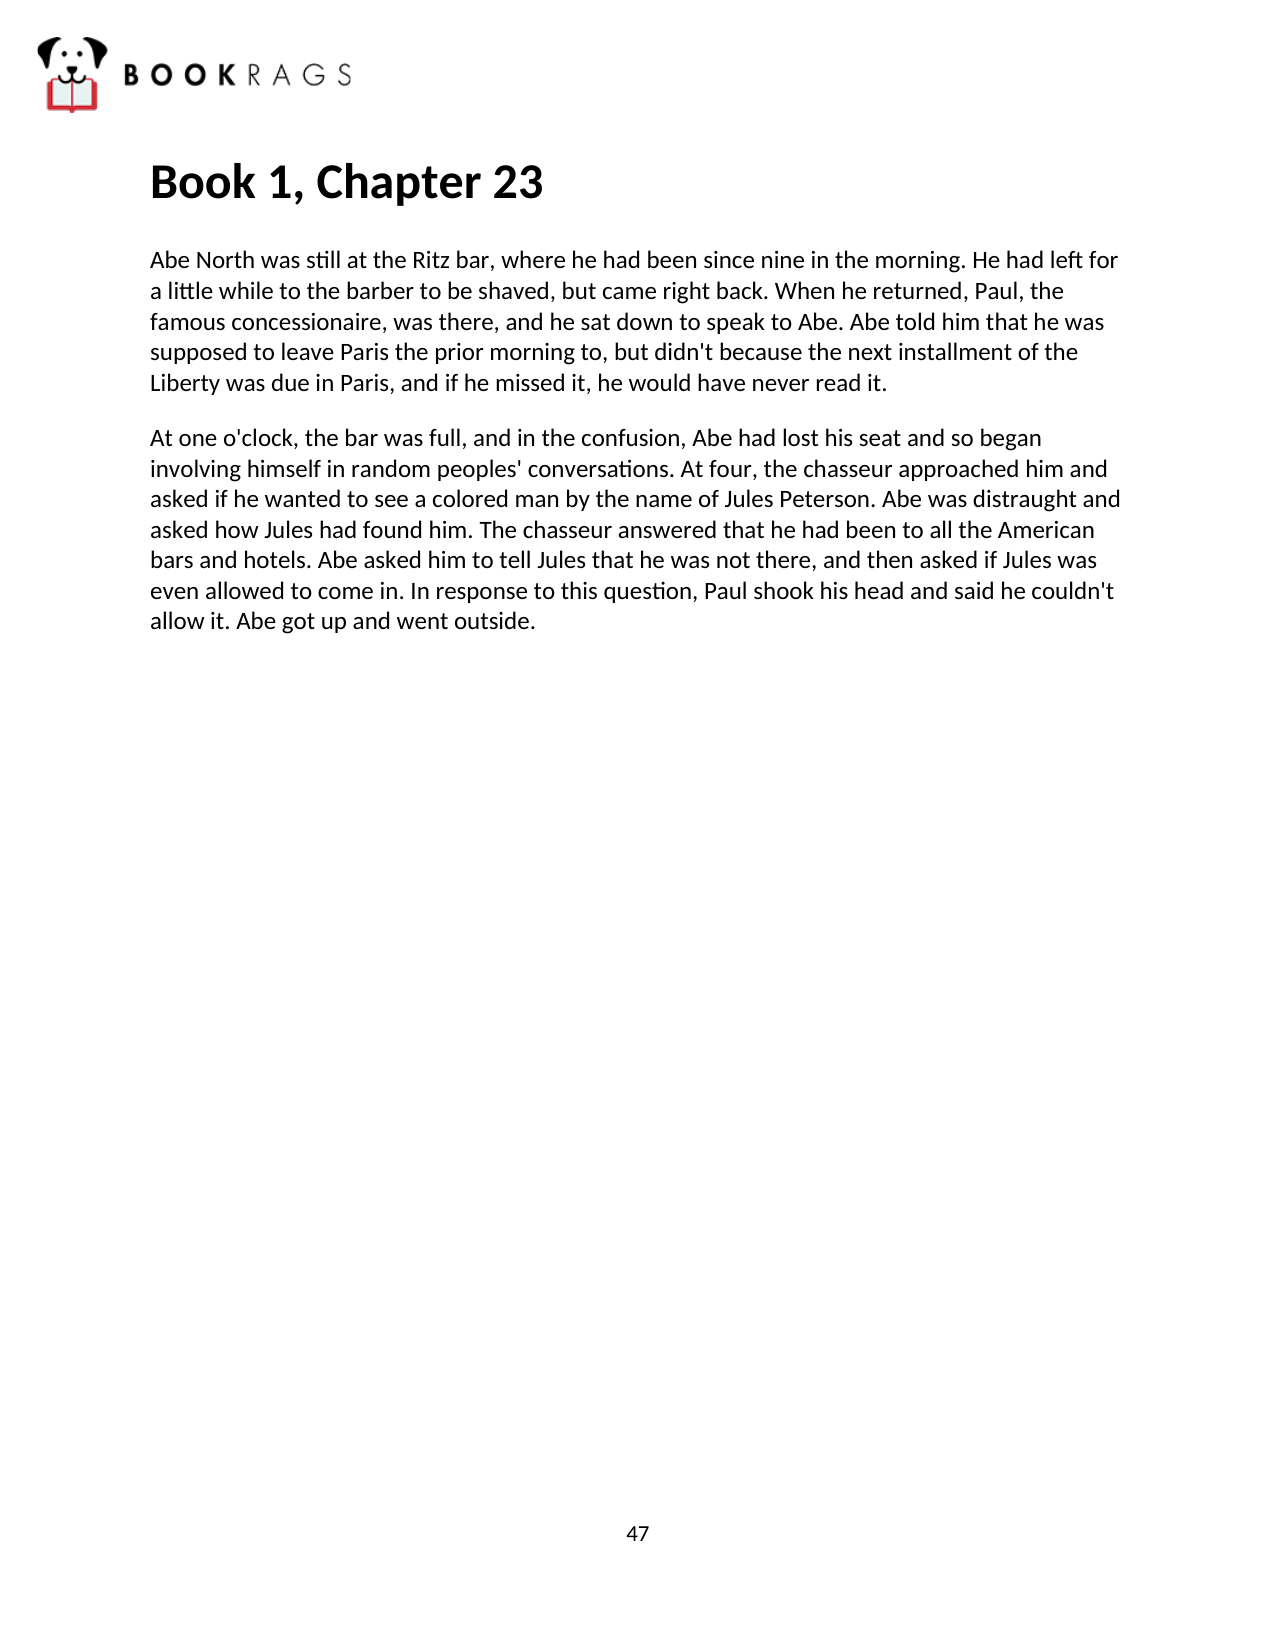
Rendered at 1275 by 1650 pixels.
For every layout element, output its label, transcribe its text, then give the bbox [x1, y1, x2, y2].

text Abe North was still at the Ritz bar, where he had been since nine in the morning. He had left for a little while to the barber to be shaved, but came right back. When he returned, Paul, the famous concessionaire, was there, and he sat down to speak to Abe. Abe told him that he was supposed to leave Paris the prior morning to, but didn't because the next installment of the Liberty was due in Paris, and if he missed it, he would have never read it. [150, 244, 1125, 397]
text At one o'clock, the bar was full, and in the confusion, Abe had lost his seat and so began involving himself in random peoples' conversations. At four, the chasseur approached him and asked if he wanted to see a colored man by the name of Jules Peterson. Abe was distraught and asked how Jules had found him. The chasseur answered that he had been to all the American bars and hotels. Abe asked him to tell Jules that he was not there, and then asked if Jules was even allowed to come in. In response to this question, Paul shook his head and said he couldn't allow it. Abe got up and went outside. [150, 422, 1125, 636]
picture [37, 37, 351, 113]
text Book 1, Chapter 23 [150, 150, 1125, 211]
